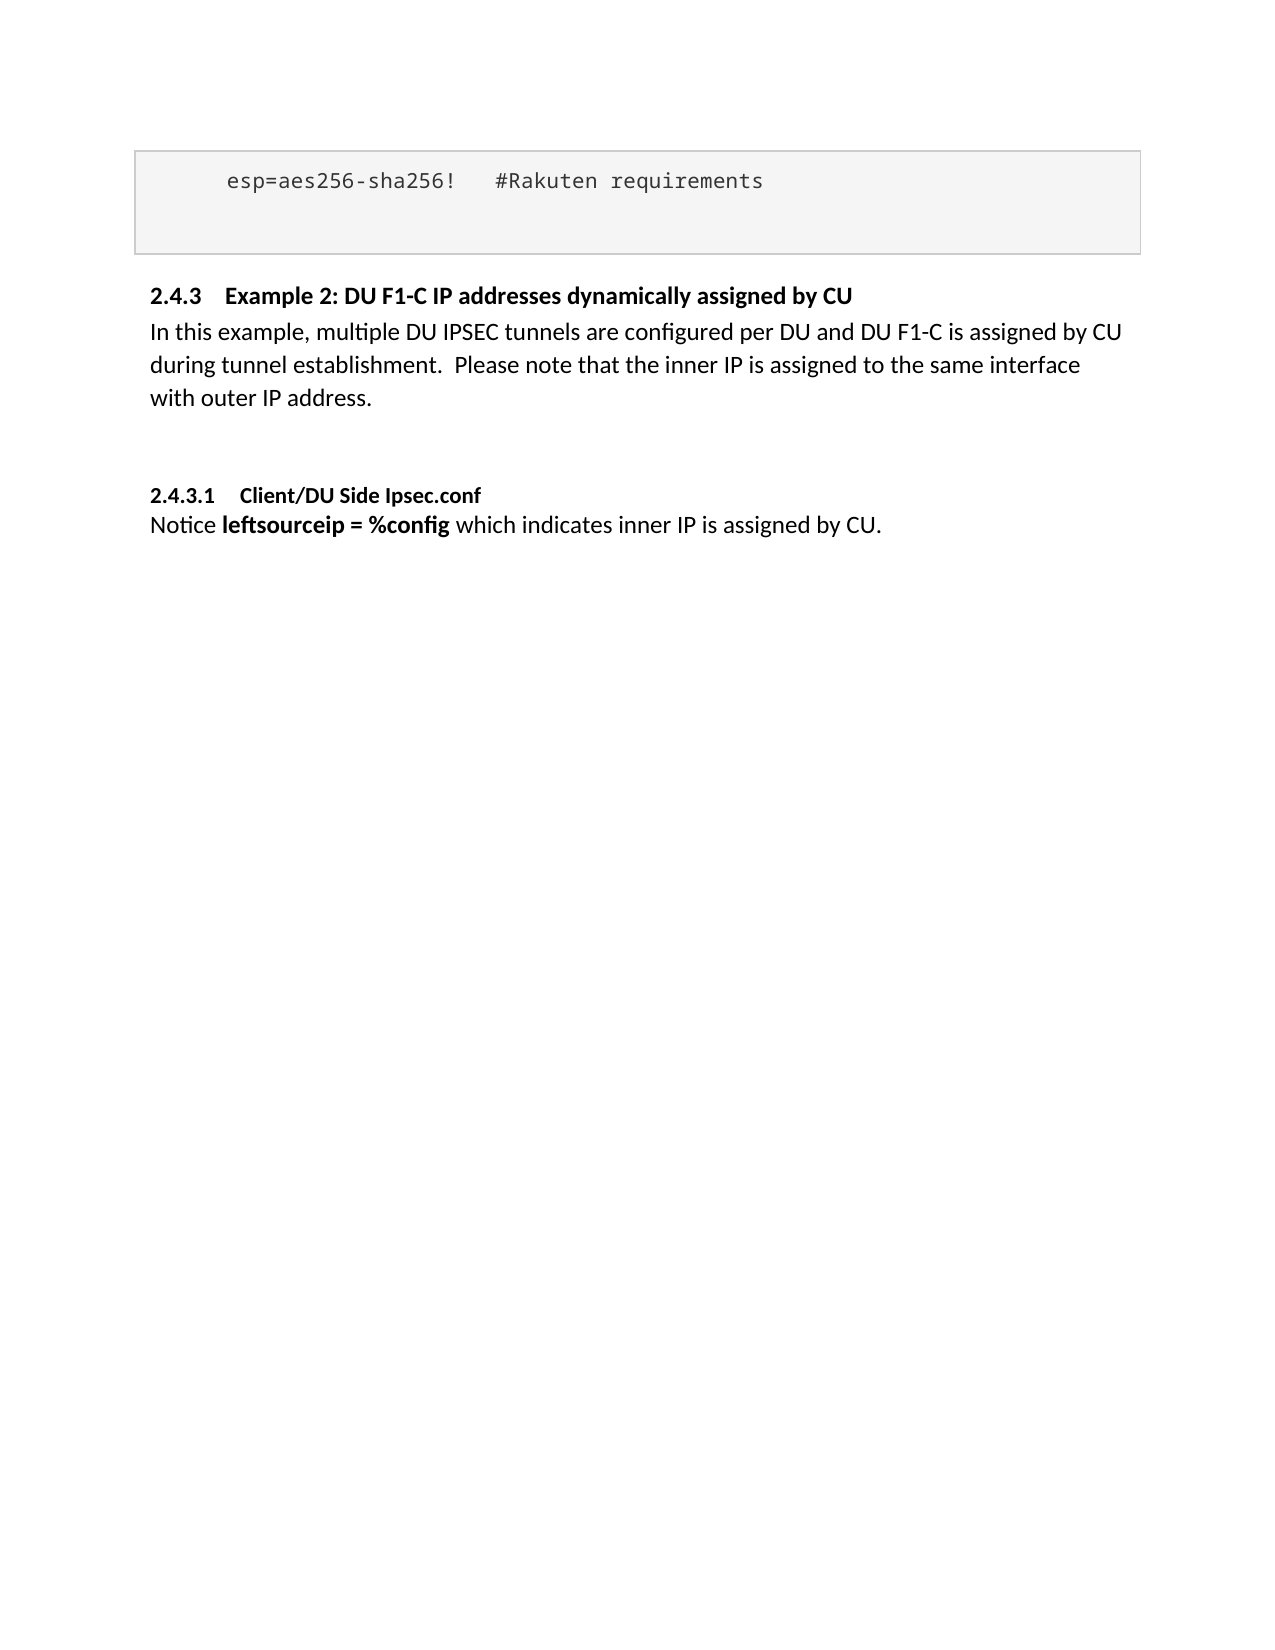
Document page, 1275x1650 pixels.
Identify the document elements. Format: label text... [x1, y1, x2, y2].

subtitle Example 2: DU F1-C IP addresses dynamically assigned by CU [150, 280, 1125, 310]
subtitle Client/DU Side Ipsec.conf [150, 482, 1125, 509]
text In this example, multiple DU IPSEC tunnels are configured per DU and DU F1-C is assigned by CU during tunnel establishment. Please note that the inner IP is assigned to the same interface with outer IP address. [150, 317, 1125, 413]
text Notice leftsourceip = %config which indicates inner IP is assigned by CU. [150, 509, 1125, 540]
text esp=aes256-sha256! #Rakuten requirements [136, 152, 1140, 194]
